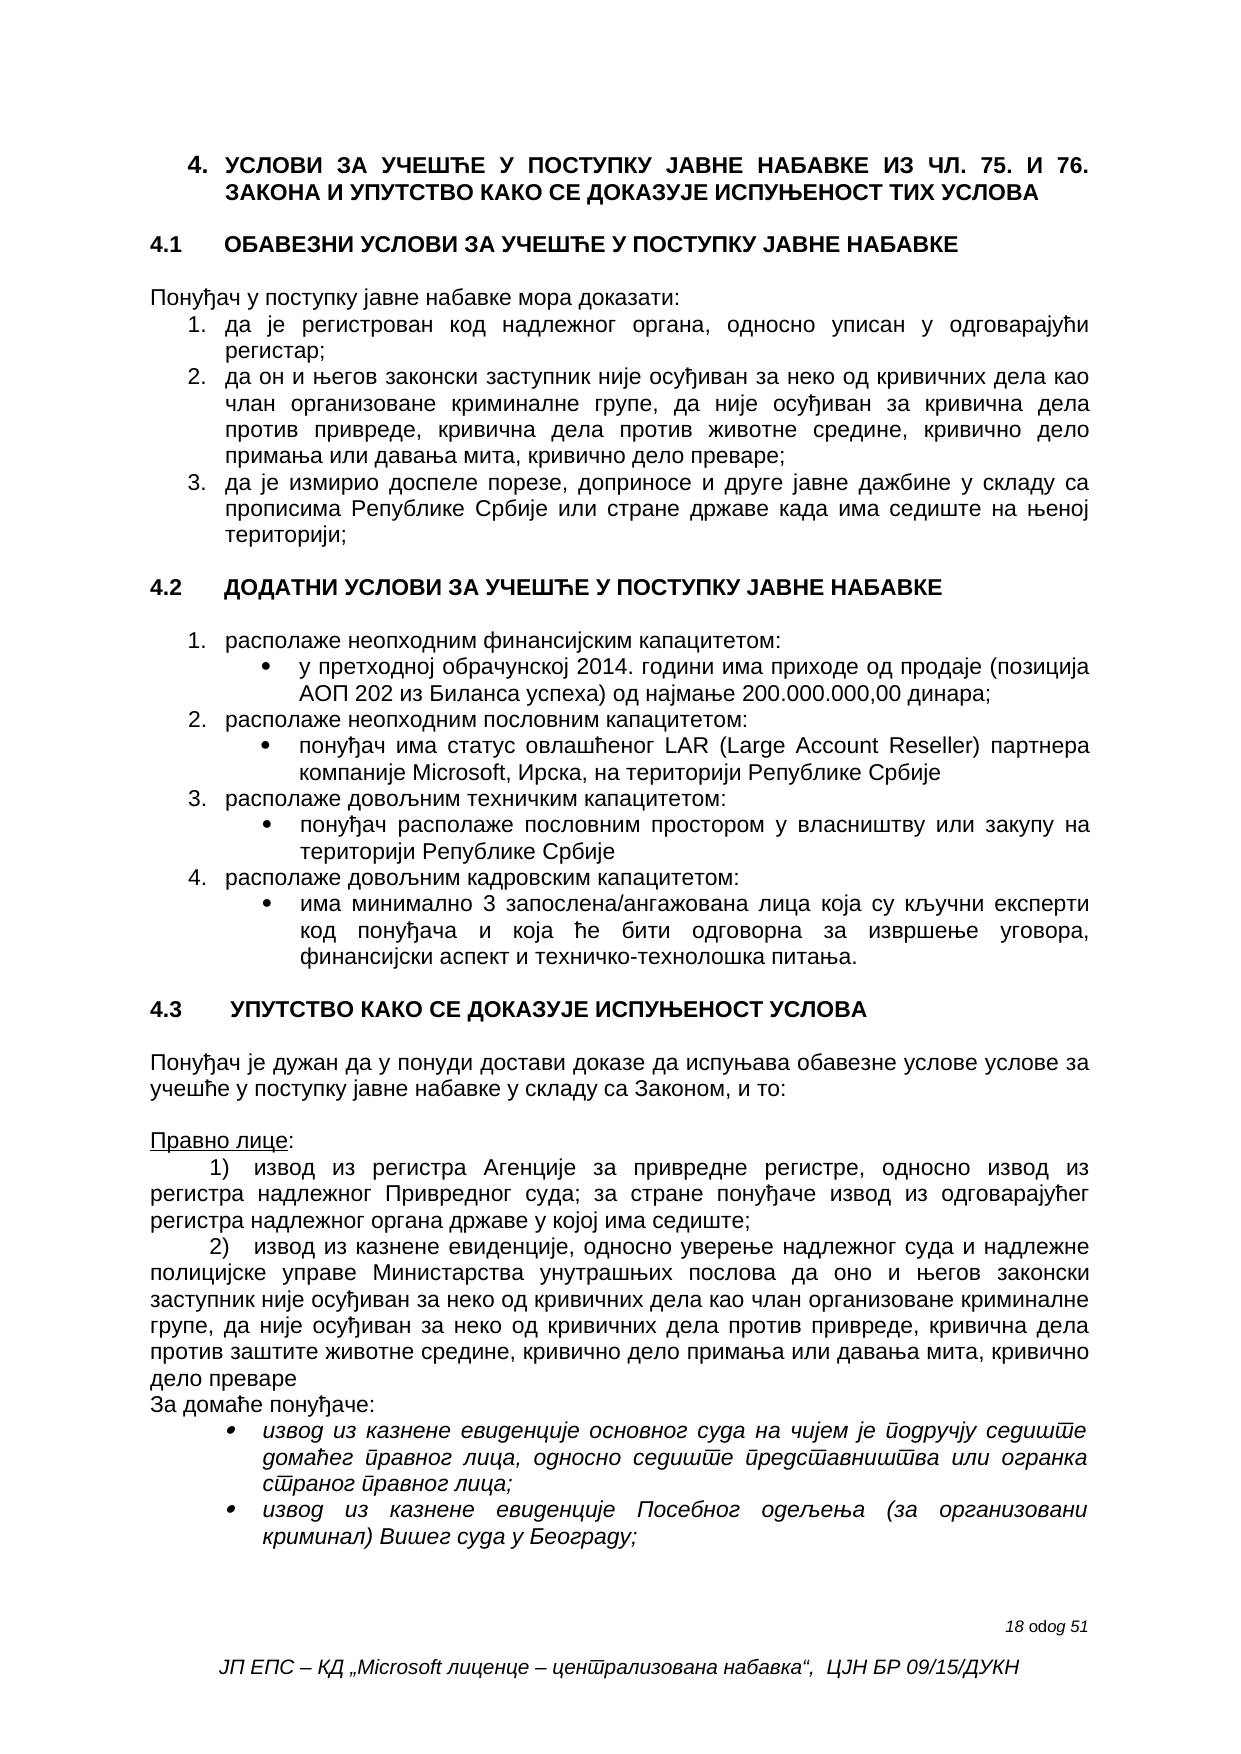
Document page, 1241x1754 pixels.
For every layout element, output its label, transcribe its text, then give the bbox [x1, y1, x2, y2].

list има минимално 3 запослена/ангажована лица која су кључни експерти код понуђача и која ће бити одговорна за извршење уговора, финансијски аспект и техничко-технолошка питања. [263, 890, 1090, 969]
subtitle 4.1 ОБАВЕЗНИ УСЛОВИ ЗА УЧЕШЋЕ У ПОСТУПКУ ЈАВНЕ НАБАВКЕ [150, 231, 1090, 258]
text Понуђач у поступку јавне набавке мора доказати: [150, 284, 1090, 311]
text Правно лице: [150, 1127, 1090, 1154]
list да он и његов законски заступник није осуђиван за неко од кривичних дела као члан организоване криминалне групе, да није осуђиван за кривична дела против привреде, кривична дела против животне средине, кривично дело примања или давања мита, кривично дело преваре; [187, 363, 1090, 469]
list располаже довољним кадровским капацитетом: [188, 864, 1090, 890]
list понуђач има статус овлашћеног LAR (Large Account Reseller) партнера компаније Microsoft, Ирска, на територији Републике Србије [261, 732, 1090, 785]
list располаже довољним техничким капацитетом: [188, 785, 1090, 811]
list располаже неопходним финансијским капацитетом: [187, 627, 1090, 653]
list да је регистрован код надлежног органа, односно уписан у одговарајући регистар; [187, 311, 1090, 363]
list извод из казнене евиденције, односно уверење надлежног суда и надлежне полицијске управе Министарства унутрашњих послова да оно и његов законски заступник није осуђиван за неко од кривичних дела као члан организоване криминалне групе, да није осуђиван за неко од кривичних дела против привреде, кривична дела против заштите животне средине, кривично дело примања или давања мита, кривично дело преваре [150, 1233, 1090, 1391]
list понуђач располаже пословним простором у власништву или закупу на територији Републике Србије [263, 811, 1090, 864]
subtitle 4.2 ДОДАТНИ УСЛОВИ ЗА УЧЕШЋЕ У ПОСТУПКУ ЈАВНЕ НАБАВКЕ [150, 574, 1090, 600]
subtitle 4.3 УПУТСТВО КАКО СЕ ДОКАЗУЈЕ ИСПУЊЕНОСТ УСЛОВА [150, 996, 1090, 1022]
text За домаће понуђаче: [150, 1391, 1090, 1417]
list извод из казнене евиденције Посебног одељења (за организовани криминал) Вишег суда у Београду; [225, 1496, 1090, 1549]
text Понуђач је дужан да у понуди достави доказе да испуњава обавезне услове услове за учешће у поступку јавне набавке у складу са Законом, и то: [150, 1048, 1090, 1101]
list да је измирио доспеле порезе, доприносе и друге јавне дажбине у складу са прописима Републике Србије или стране државе када има седиште на њеној територији; [187, 469, 1090, 548]
list у претходној обрачунској 2014. години има приходе од продаје (позиција АОП 202 из Биланса успеха) од најмање 200.000.000,00 динара; [262, 653, 1090, 706]
subtitle УСЛОВИ ЗА УЧЕШЋЕ У ПОСТУПКУ ЈАВНЕ НАБАВКЕ ИЗ ЧЛ. 75. И 76. ЗАКОНА И УПУТСТВО КАКО СЕ ДОКАЗУЈЕ ИСПУЊЕНОСТ ТИХ УСЛОВА [187, 150, 1090, 205]
list извод из регистра Агенције за привредне регистре, односно извод из регистра надлежног Привредног суда; за стране понуђаче извод из одговарајућег регистра надлежног органа државе у којој има седиште; [150, 1154, 1090, 1233]
list располаже неопходним пословним капацитетом: [188, 706, 1090, 732]
list извод из казнене евиденције основног суда на чијем је подручју седиште домаћег правног лица, односно седиште представништва или огранка страног правног лица; [225, 1417, 1090, 1496]
